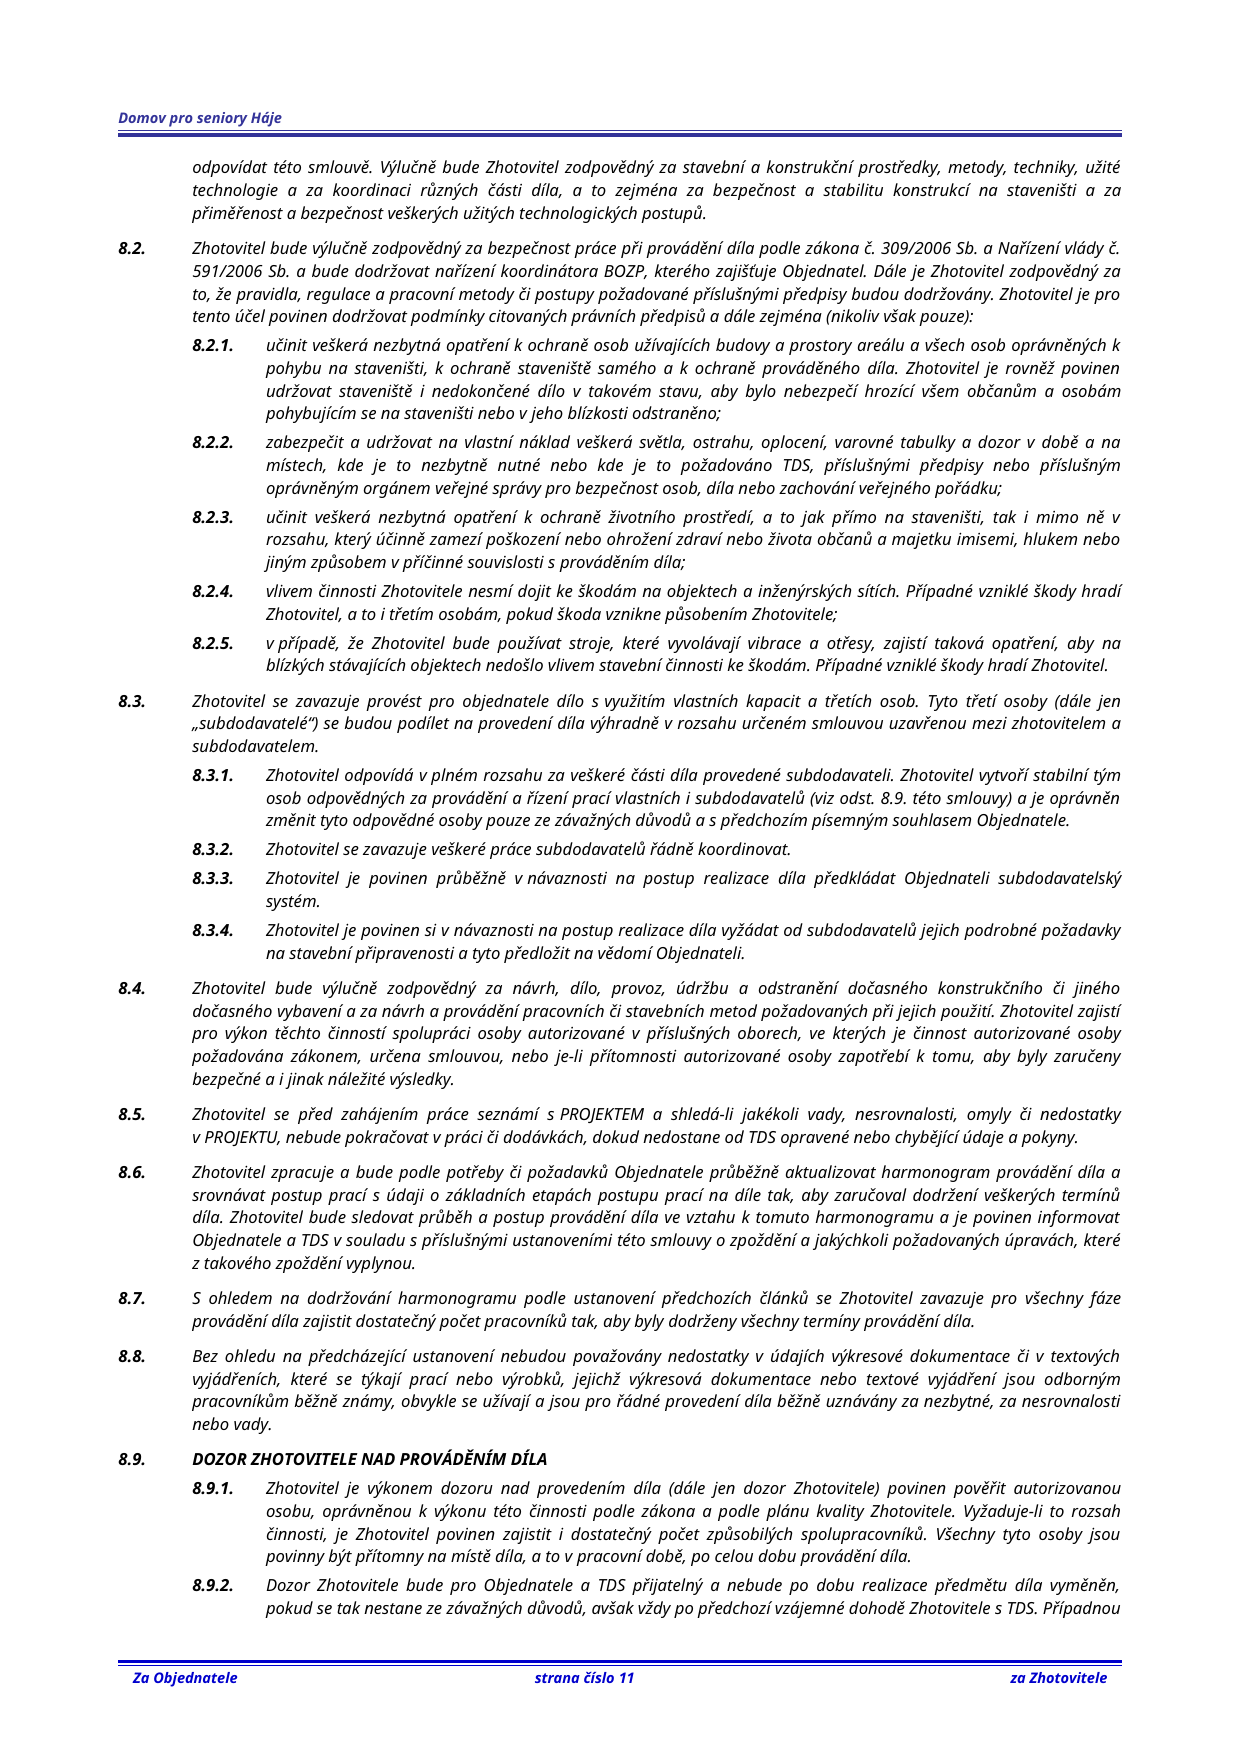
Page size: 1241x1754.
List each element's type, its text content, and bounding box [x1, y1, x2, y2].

text 8.2. Zhotovitel bude výlučně zodpovědný za bezpečnost práce při provádění díla podle zákona č. 309/2006 Sb. a Nařízení vlády č. 591/2006 Sb. a bude dodržovat nařízení koordinátora BOZP, kterého zajišťuje Objednatel. Dále je Zhotovitel zodpovědný za to, že pravidla, regulace a pracovní metody či postupy požadované příslušnými předpisy budou dodržovány. Zhotovitel je pro tento účel povinen dodržovat podmínky citovaných právních předpisů a dále zejména (nikoliv však pouze): [118, 237, 1122, 328]
subtitle 8.9. DOZOR ZHOTOVITELE NAD PROVÁDĚNÍM DÍLA [118, 1448, 1122, 1471]
text 8.4. Zhotovitel bude výlučně zodpovědný za návrh, dílo, provoz, údržbu a odstranění dočasného konstrukčního či jiného dočasného vybavení a za návrh a provádění pracovních či stavebních metod požadovaných při jejich použití. Zhotovitel zajistí pro výkon těchto činností spolupráci osoby autorizované v příslušných oborech, ve kterých je činnost autorizované osoby požadována zákonem, určena smlouvou, nebo je-li přítomnosti autorizované osoby zapotřebí k tomu, aby byly zaručeny bezpečné a i jinak náležité výsledky. [118, 977, 1122, 1090]
text 8.2.1. učinit veškerá nezbytná opatření k ochraně osob užívajících budovy a prostory areálu a všech osob oprávněných k pohybu na staveništi, k ochraně staveniště samého a k ochraně prováděného díla. Zhotovitel je rovněž povinen udržovat staveniště i nedokončené dílo v takovém stavu, aby bylo nebezpečí hrozící všem občanům a osobám pohybujícím se na staveništi nebo v jeho blízkosti odstraněno; [192, 334, 1122, 425]
text 8.3.1. Zhotovitel odpovídá v plném rozsahu za veškeré části díla provedené subdodavateli. Zhotovitel vytvoří stabilní tým osob odpovědných za provádění a řízení prací vlastních i subdodavatelů (viz odst. 8.9. této smlouvy) a je oprávněn změnit tyto odpovědné osoby pouze ze závažných důvodů a s předchozím písemným souhlasem Objednatele. [192, 764, 1122, 832]
text 8.2.4. vlivem činnosti Zhotovitele nesmí dojit ke škodám na objektech a inženýrských sítích. Případné vzniklé škody hradí Zhotovitel, a to i třetím osobám, pokud škoda vznikne působením Zhotovitele; [192, 580, 1122, 625]
text 8.8. Bez ohledu na předcházející ustanovení nebudou považovány nedostatky v údajích výkresové dokumentace či v textových vyjádřeních, které se týkají prací nebo výrobků, jejichž výkresová dokumentace nebo textové vyjádření jsou odborným pracovníkům běžně známy, obvykle se užívají a jsou pro řádné provedení díla běžně uznávány za nezbytné, za nesrovnalosti nebo vady. [118, 1344, 1122, 1435]
text 8.2.3. učinit veškerá nezbytná opatření k ochraně životního prostředí, a to jak přímo na staveništi, tak i mimo ně v rozsahu, který účinně zamezí poškození nebo ohrožení zdraví nebo života občanů a majetku imisemi, hlukem nebo jiným způsobem v příčinné souvislosti s prováděním díla; [192, 505, 1122, 573]
text 8.3.2. Zhotovitel se zavazuje veškeré práce subdodavatelů řádně koordinovat. [192, 838, 1122, 861]
text 8.3.3. Zhotovitel je povinen průběžně v návaznosti na postup realizace díla předkládat Objednateli subdodavatelský systém. [192, 867, 1122, 912]
text 8.7. S ohledem na dodržování harmonogramu podle ustanovení předchozích článků se Zhotovitel zavazuje pro všechny fáze provádění díla zajistit dostatečný počet pracovníků tak, aby byly dodrženy všechny termíny provádění díla. [118, 1287, 1122, 1332]
text 8.9.1. Zhotovitel je výkonem dozoru nad provedením díla (dále jen dozor Zhotovitele) povinen pověřit autorizovanou osobu, oprávněnou k výkonu této činnosti podle zákona a podle plánu kvality Zhotovitele. Vyžaduje-li to rozsah činnosti, je Zhotovitel povinen zajistit i dostatečný počet způsobilých spolupracovníků. Všechny tyto osoby jsou povinny být přítomny na místě díla, a to v pracovní době, po celou dobu provádění díla. [192, 1477, 1122, 1568]
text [118, 156, 1122, 224]
text 8.6. Zhotovitel zpracuje a bude podle potřeby či požadavků Objednatele průběžně aktualizovat harmonogram provádění díla a srovnávat postup prací s údaji o základních etapách postupu prací na díle tak, aby zaručoval dodržení veškerých termínů díla. Zhotovitel bude sledovat průběh a postup provádění díla ve vztahu k tomuto harmonogramu a je povinen informovat Objednatele a TDS v souladu s příslušnými ustanoveními této smlouvy o zpoždění a jakýchkoli požadovaných úpravách, které z takového zpoždění vyplynou. [118, 1161, 1122, 1274]
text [192, 1574, 1122, 1619]
text 8.2.5. v případě, že Zhotovitel bude používat stroje, které vyvolávají vibrace a otřesy, zajistí taková opatření, aby na blízkých stávajících objektech nedošlo vlivem stavební činnosti ke škodám. Případné vzniklé škody hradí Zhotovitel. [192, 631, 1122, 677]
text 8.5. Zhotovitel se před zahájením práce seznámí s PROJEKTEM a shledá-li jakékoli vady, nesrovnalosti, omyly či nedostatky v PROJEKTU, nebude pokračovat v práci či dodávkách, dokud nedostane od TDS opravené nebo chybějící údaje a pokyny. [118, 1103, 1122, 1148]
text 8.3. Zhotovitel se zavazuje provést pro objednatele dílo s využitím vlastních kapacit a třetích osob. Tyto třetí osoby (dále jen „subdodavatelé“) se budou podílet na provedení díla výhradně v rozsahu určeném smlouvou uzavřenou mezi zhotovitelem a subdodavatelem. [118, 689, 1122, 757]
text 8.2.2. zabezpečit a udržovat na vlastní náklad veškerá světla, ostrahu, oplocení, varovné tabulky a dozor v době a na místech, kde je to nezbytně nutné nebo kde je to požadováno TDS, příslušnými předpisy nebo příslušným oprávněným orgánem veřejné správy pro bezpečnost osob, díla nebo zachování veřejného pořádku; [192, 431, 1122, 499]
text 8.3.4. Zhotovitel je povinen si v návaznosti na postup realizace díla vyžádat od subdodavatelů jejich podrobné požadavky na stavební připravenosti a tyto předložit na vědomí Objednateli. [192, 919, 1122, 964]
